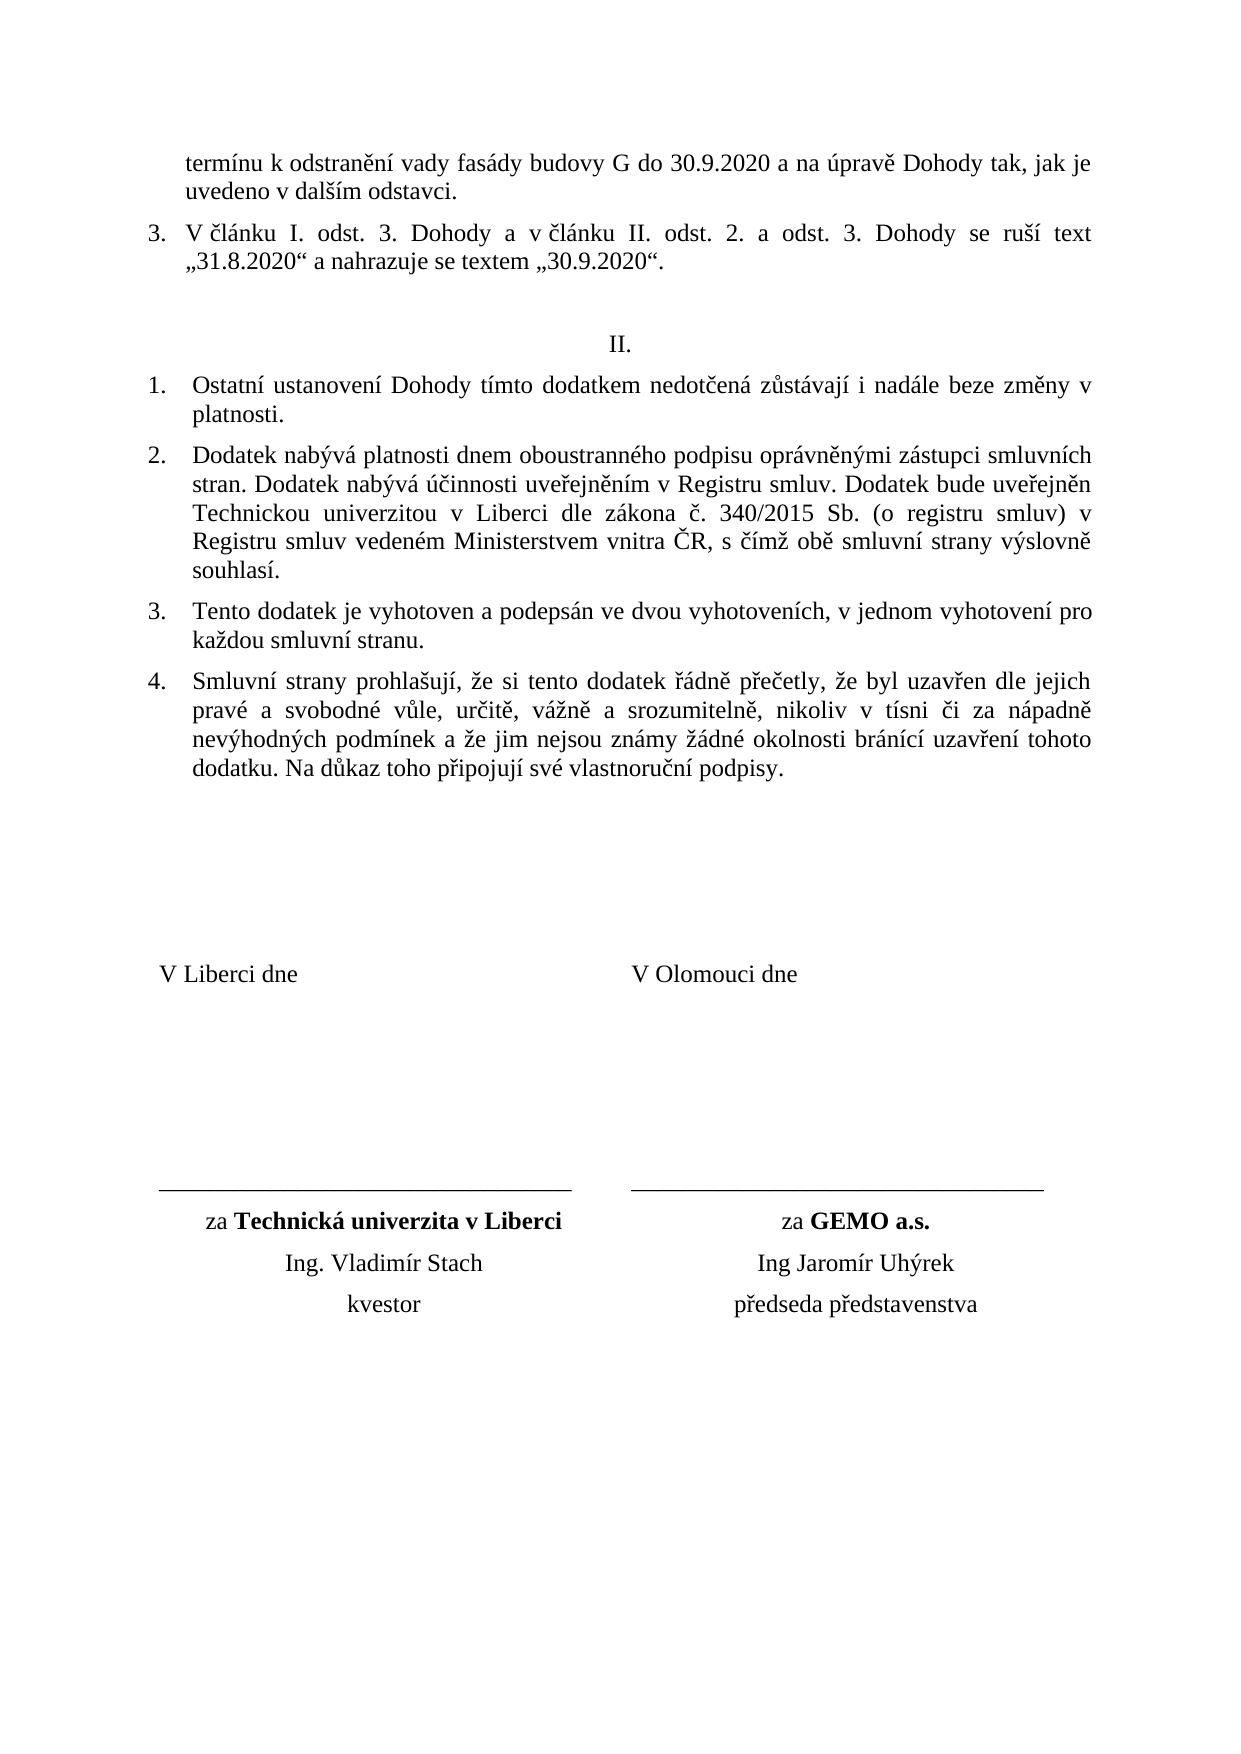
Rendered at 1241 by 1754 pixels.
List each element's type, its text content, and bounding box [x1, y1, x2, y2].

table_cell předseda představenstva [620, 1289, 1092, 1330]
table_cell za Technická univerzita v Liberci [148, 1206, 620, 1248]
table_cell _________________________________ [620, 1000, 1092, 1206]
table_cell Ing. Vladimír Stach [148, 1248, 620, 1289]
table_header V Liberci dne [148, 959, 620, 1000]
text II. [148, 329, 1092, 358]
list Dodatek nabývá platnosti dnem oboustranného podpisu oprávněnými zástupci smluvních stran. Dodatek nabývá účinnosti uveřejněním v Registru smluv. Dodatek bude uveřejněn Technickou univerzitou v Liberci dle zákona č. 340/2015 Sb. (o registru smluv) v Registru smluv vedeném Ministerstvem vnitra ČR, s čímž obě smluvní strany výslovně souhlasí. [148, 440, 1092, 584]
table_cell Ing Jaromír Uhýrek [620, 1248, 1092, 1289]
table_cell za GEMO a.s. [620, 1206, 1092, 1248]
list V článku I. odst. 3. Dohody a v článku II. odst. 2. a odst. 3. Dohody se ruší text „31.8.2020“ a nahrazuje se textem „30.9.2020“. [148, 218, 1092, 275]
table_cell kvestor [148, 1289, 620, 1330]
table_cell _________________________________ [148, 1000, 620, 1206]
list Tento dodatek je vyhotoven a podepsán ve dvou vyhotoveních, v jednom vyhotovení pro každou smluvní stranu. [148, 596, 1092, 654]
list Ostatní ustanovení Dohody tímto dodatkem nedotčená zůstávají i nadále beze změny v platnosti. [148, 370, 1092, 428]
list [148, 148, 1092, 205]
table_header V Olomouci dne [620, 959, 1092, 1000]
list Smluvní strany prohlašují, že si tento dodatek řádně přečetly, že byl uzavřen dle jejich pravé a svobodné vůle, určitě, vážně a srozumitelně, nikoliv v tísni či za nápadně nevýhodných podmínek a že jim nejsou známy žádné okolnosti bránící uzavření tohoto dodatku. Na důkaz toho připojují své vlastnoruční podpisy. [148, 666, 1092, 781]
